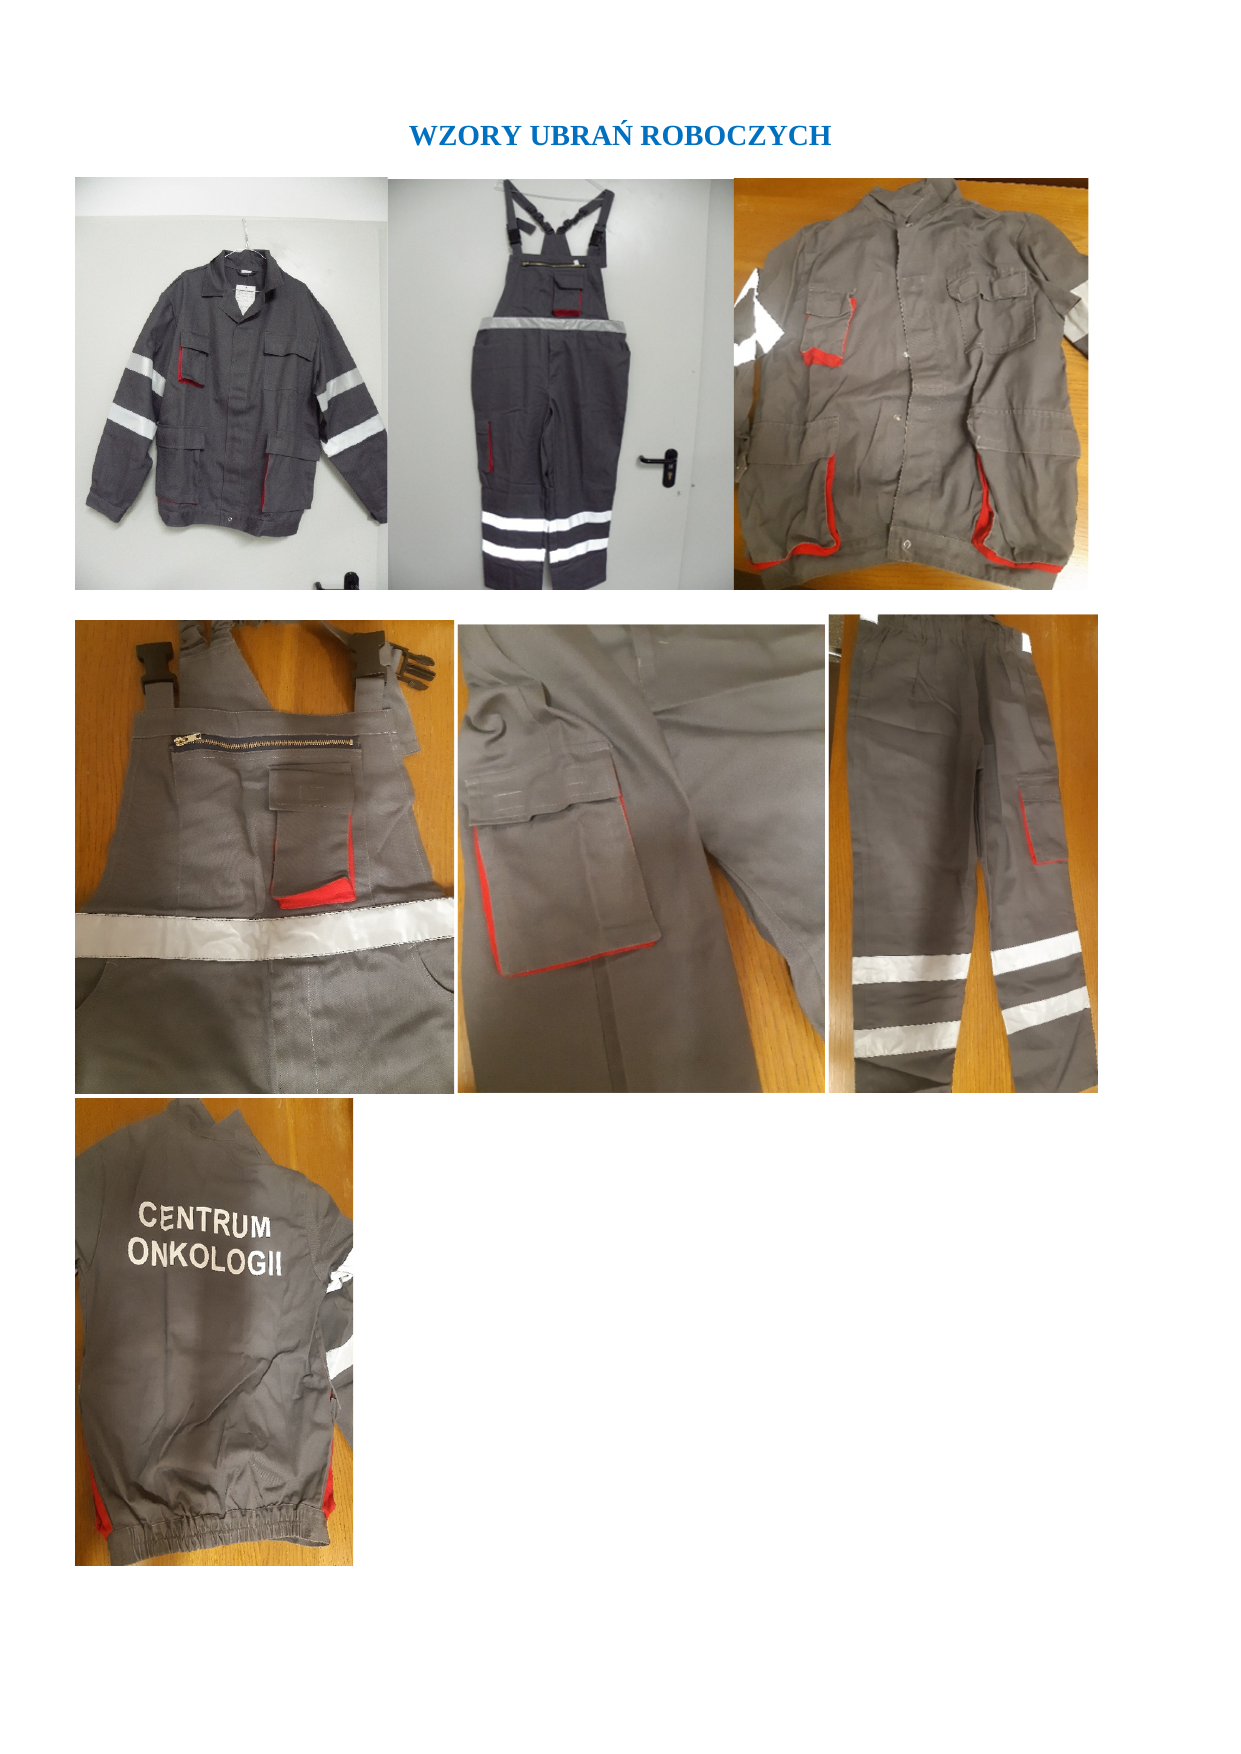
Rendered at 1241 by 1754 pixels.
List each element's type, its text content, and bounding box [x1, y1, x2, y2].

picture [829, 615, 1098, 1093]
picture [75, 1098, 354, 1566]
picture [458, 625, 825, 1092]
text WZORY UBRAŃ ROBOCZYCH [75, 118, 1165, 152]
picture [75, 620, 455, 1094]
picture [75, 177, 1089, 590]
